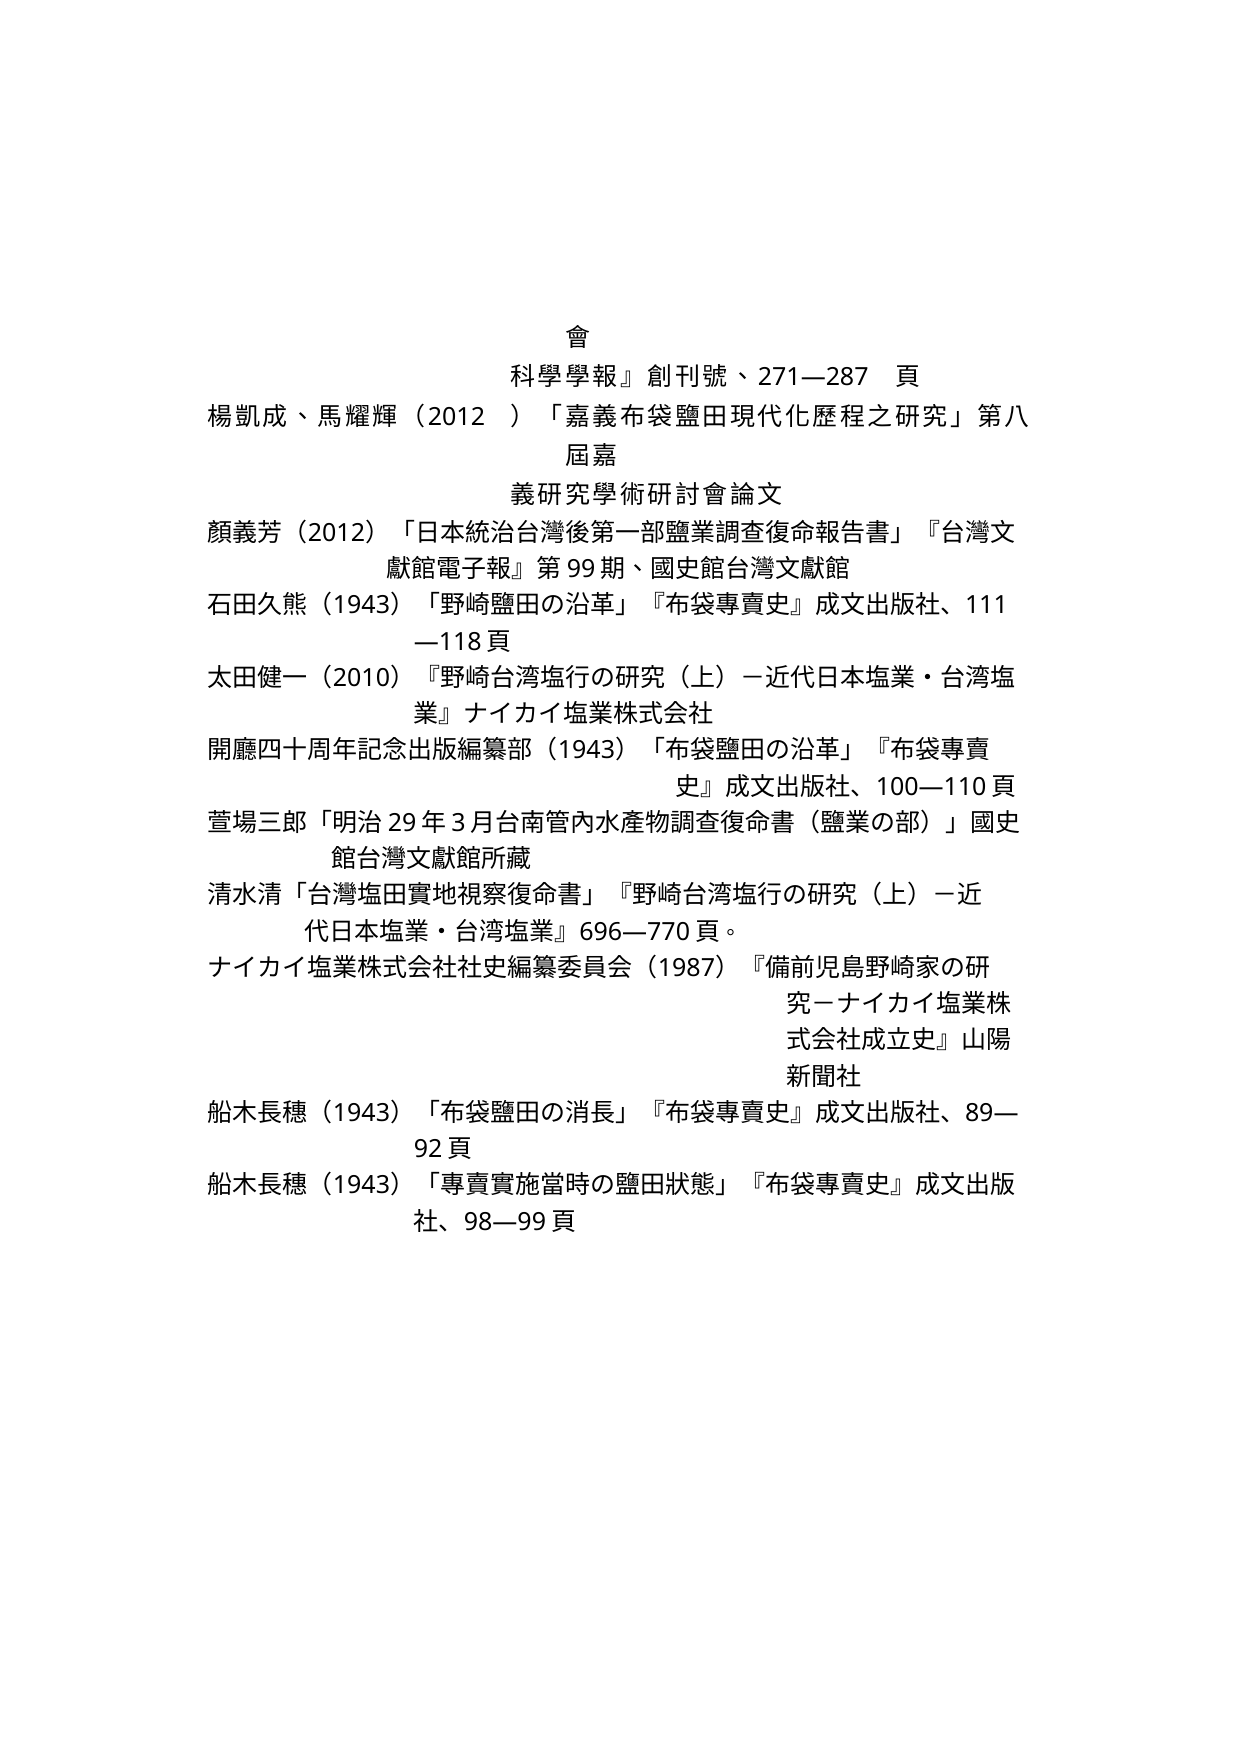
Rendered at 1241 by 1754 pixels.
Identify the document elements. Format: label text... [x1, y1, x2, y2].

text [497, 316, 1033, 355]
text 船木長穗（1943）「布袋鹽田の消長」『布袋專賣史』成文出版社、89—92頁 [208, 1092, 1033, 1165]
text 楊凱成、馬耀輝（2012）「嘉義布袋鹽田現代化歷程之研究」第八屆嘉 [208, 394, 1033, 473]
text 代日本塩業‧台湾塩業』696—770頁。 [235, 911, 1033, 947]
text 太田健一（2010）『野崎台湾塩行の研究（上）－近代日本塩業‧台湾塩業』ナイカイ塩業株式会社 [208, 657, 1033, 730]
text 顏義芳（2012）「日本統治台灣後第一部鹽業調查復命報告書」『台灣文獻館電子報』第99期、國史館台灣文獻館 [208, 512, 1033, 585]
text 石田久熊（1943）「野崎鹽田の沿革」『布袋專賣史』成文出版社、111—118頁 [208, 585, 1033, 657]
text 萱場三郎「明治29年3月台南管內水產物調查復命書（鹽業の部）」國史館台灣文獻館所藏 [208, 802, 1033, 875]
text 義研究學術研討會論文 [497, 473, 1033, 512]
text ナイカイ塩業株式会社社史編纂委員会（1987）『備前児島野崎家の研 [208, 947, 1033, 983]
text 船木長穗（1943）「專賣實施當時の鹽田狀態」『布袋專賣史』成文出版社、98—99頁 [208, 1165, 1033, 1237]
text 科學學報』創刊號、271—287頁 [497, 355, 1033, 394]
text 究－ナイカイ塩業株 [221, 983, 1033, 1020]
text 清水清「台灣塩田實地視察復命書」『野崎台湾塩行の研究（上）－近 [208, 875, 1033, 911]
text 式会社成立史』山陽 [221, 1020, 1033, 1056]
text 開廳四十周年記念出版編纂部（1943）「布袋鹽田の沿革」『布袋專賣史』成文出版社、100—110頁 [208, 730, 1033, 802]
text 新聞社 [221, 1056, 1033, 1092]
